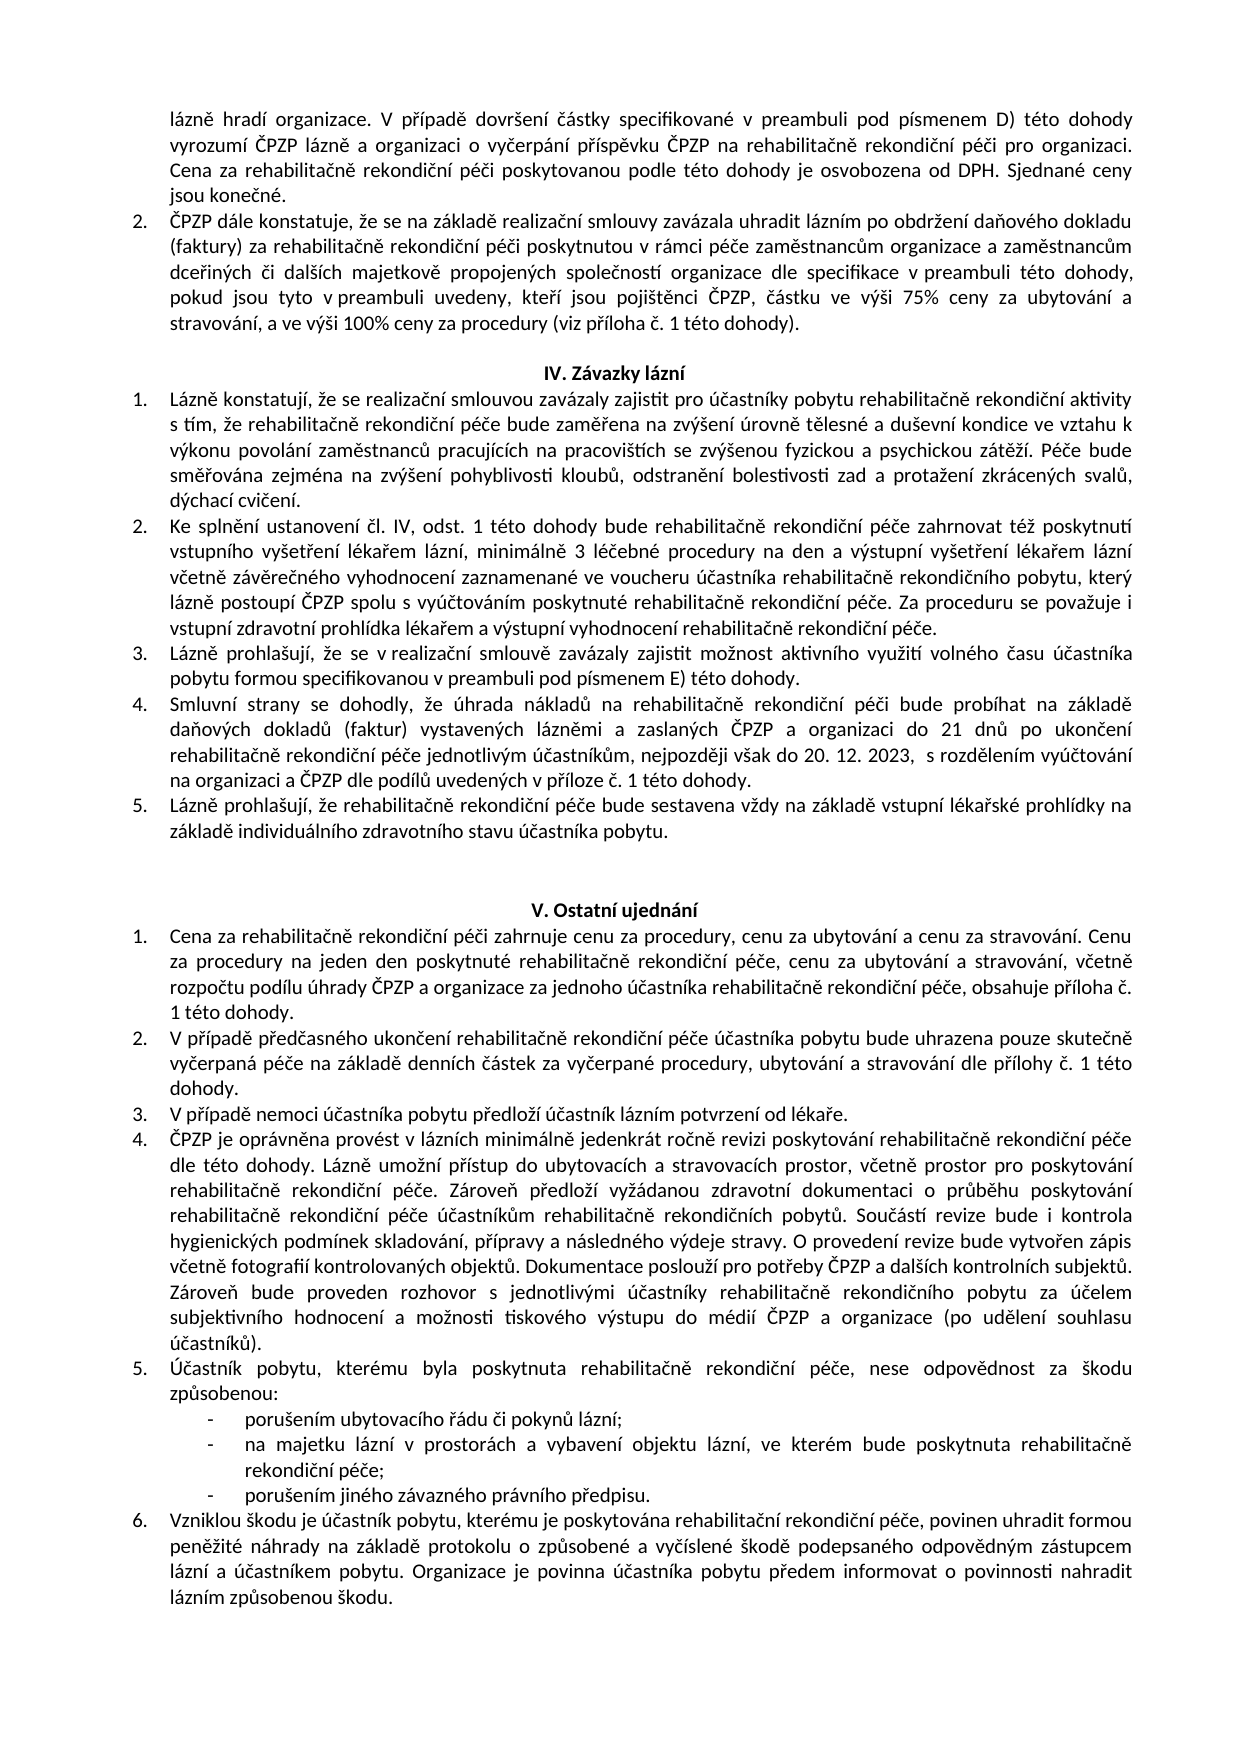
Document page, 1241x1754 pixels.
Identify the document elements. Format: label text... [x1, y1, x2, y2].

list Lázně konstatují, že se realizační smlouvou zavázaly zajistit pro účastníky pobytu rehabilitačně rekondiční aktivity s tím, že rehabilitačně rekondiční péče bude zaměřena na zvýšení úrovně tělesné a duševní kondice ve vztahu k výkonu povolání zaměstnanců pracujících na pracovištích se zvýšenou fyzickou a psychickou zátěží. Péče bude směřována zejména na zvýšení pohyblivosti kloubů, odstranění bolestivosti zad a protažení zkrácených svalů, dýchací cvičení. [132, 386, 1134, 513]
list Smluvní strany se dohodly, že úhrada nákladů na rehabilitačně rekondiční péči bude probíhat na základě daňových dokladů (faktur) vystavených lázněmi a zaslaných ČPZP a organizaci do 21 dnů po ukončení rehabilitačně rekondiční péče jednotlivým účastníkům, nejpozději však do 20. 12. 2023, s rozdělením vyúčtování na organizaci a ČPZP dle podílů uvedených v příloze č. 1 této dohody. [132, 691, 1134, 793]
list na majetku lázní v prostorách a vybavení objektu lázní, ve kterém bude poskytnuta rehabilitačně rekondiční péče; [207, 1431, 1134, 1482]
list Lázně prohlašují, že rehabilitačně rekondiční péče bude sestavena vždy na základě vstupní lékařské prohlídky na základě individuálního zdravotního stavu účastníka pobytu. [132, 793, 1134, 843]
text IV. Závazky lázní [94, 361, 1134, 386]
list Lázně prohlašují, že se v realizační smlouvě zavázaly zajistit možnost aktivního využití volného času účastníka pobytu formou specifikovanou v preambuli pod písmenem E) této dohody. [132, 640, 1134, 691]
text V. Ostatní ujednání [94, 898, 1134, 923]
list V případě předčasného ukončení rehabilitačně rekondiční péče účastníka pobytu bude uhrazena pouze skutečně vyčerpaná péče na základě denních částek za vyčerpané procedury, ubytování a stravování dle přílohy č. 1 této dohody. [132, 1025, 1134, 1101]
list Účastník pobytu, kterému byla poskytnuta rehabilitačně rekondiční péče, nese odpovědnost za škodu způsobenou: [132, 1355, 1134, 1406]
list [132, 106, 1134, 208]
list porušením ubytovacího řádu či pokynů lázní; [207, 1406, 1134, 1431]
list Vzniklou škodu je účastník pobytu, kterému je poskytována rehabilitační rekondiční péče, povinen uhradit formou peněžité náhrady na základě protokolu o způsobené a vyčíslené škodě podepsaného odpovědným zástupcem lázní a účastníkem pobytu. Organizace je povinna účastníka pobytu předem informovat o povinnosti nahradit lázním způsobenou škodu. [132, 1508, 1134, 1609]
list Cena za rehabilitačně rekondiční péči zahrnuje cenu za procedury, cenu za ubytování a cenu za stravování. Cenu za procedury na jeden den poskytnuté rehabilitačně rekondiční péče, cenu za ubytování a stravování, včetně rozpočtu podílu úhrady ČPZP a organizace za jednoho účastníka rehabilitačně rekondiční péče, obsahuje příloha č. 1 této dohody. [132, 923, 1134, 1025]
list V případě nemoci účastníka pobytu předloží účastník lázním potvrzení od lékaře. [132, 1101, 1134, 1126]
list Ke splnění ustanovení čl. IV, odst. 1 této dohody bude rehabilitačně rekondiční péče zahrnovat též poskytnutí vstupního vyšetření lékařem lázní, minimálně 3 léčebné procedury na den a výstupní vyšetření lékařem lázní včetně závěrečného vyhodnocení zaznamenané ve voucheru účastníka rehabilitačně rekondičního pobytu, který lázně postoupí ČPZP spolu s vyúčtováním poskytnuté rehabilitačně rekondiční péče. Za proceduru se považuje i vstupní zdravotní prohlídka lékařem a výstupní vyhodnocení rehabilitačně rekondiční péče. [132, 513, 1134, 640]
list ČPZP je oprávněna provést v lázních minimálně jedenkrát ročně revizi poskytování rehabilitačně rekondiční péče dle této dohody. Lázně umožní přístup do ubytovacích a stravovacích prostor, včetně prostor pro poskytování rehabilitačně rekondiční péče. Zároveň předloží vyžádanou zdravotní dokumentaci o průběhu poskytování rehabilitačně rekondiční péče účastníkům rehabilitačně rekondičních pobytů. Součástí revize bude i kontrola hygienických podmínek skladování, přípravy a následného výdeje stravy. O provedení revize bude vytvořen zápis včetně fotografií kontrolovaných objektů. Dokumentace poslouží pro potřeby ČPZP a dalších kontrolních subjektů. Zároveň bude proveden rozhovor s jednotlivými účastníky rehabilitačně rekondičního pobytu za účelem subjektivního hodnocení a možnosti tiskového výstupu do médií ČPZP a organizace (po udělení souhlasu účastníků). [132, 1126, 1134, 1355]
list porušením jiného závazného právního předpisu. [207, 1482, 1134, 1508]
list ČPZP dále konstatuje, že se na základě realizační smlouvy zavázala uhradit lázním po obdržení daňového dokladu (faktury) za rehabilitačně rekondiční péči poskytnutou v rámci péče zaměstnancům organizace a zaměstnancům dceřiných či dalších majetkově propojených společností organizace dle specifikace v preambuli této dohody, pokud jsou tyto v preambuli uvedeny, kteří jsou pojištěnci ČPZP, částku ve výši 75% ceny za ubytování a stravování, a ve výši 100% ceny za procedury (viz příloha č. 1 této dohody). [132, 208, 1134, 335]
